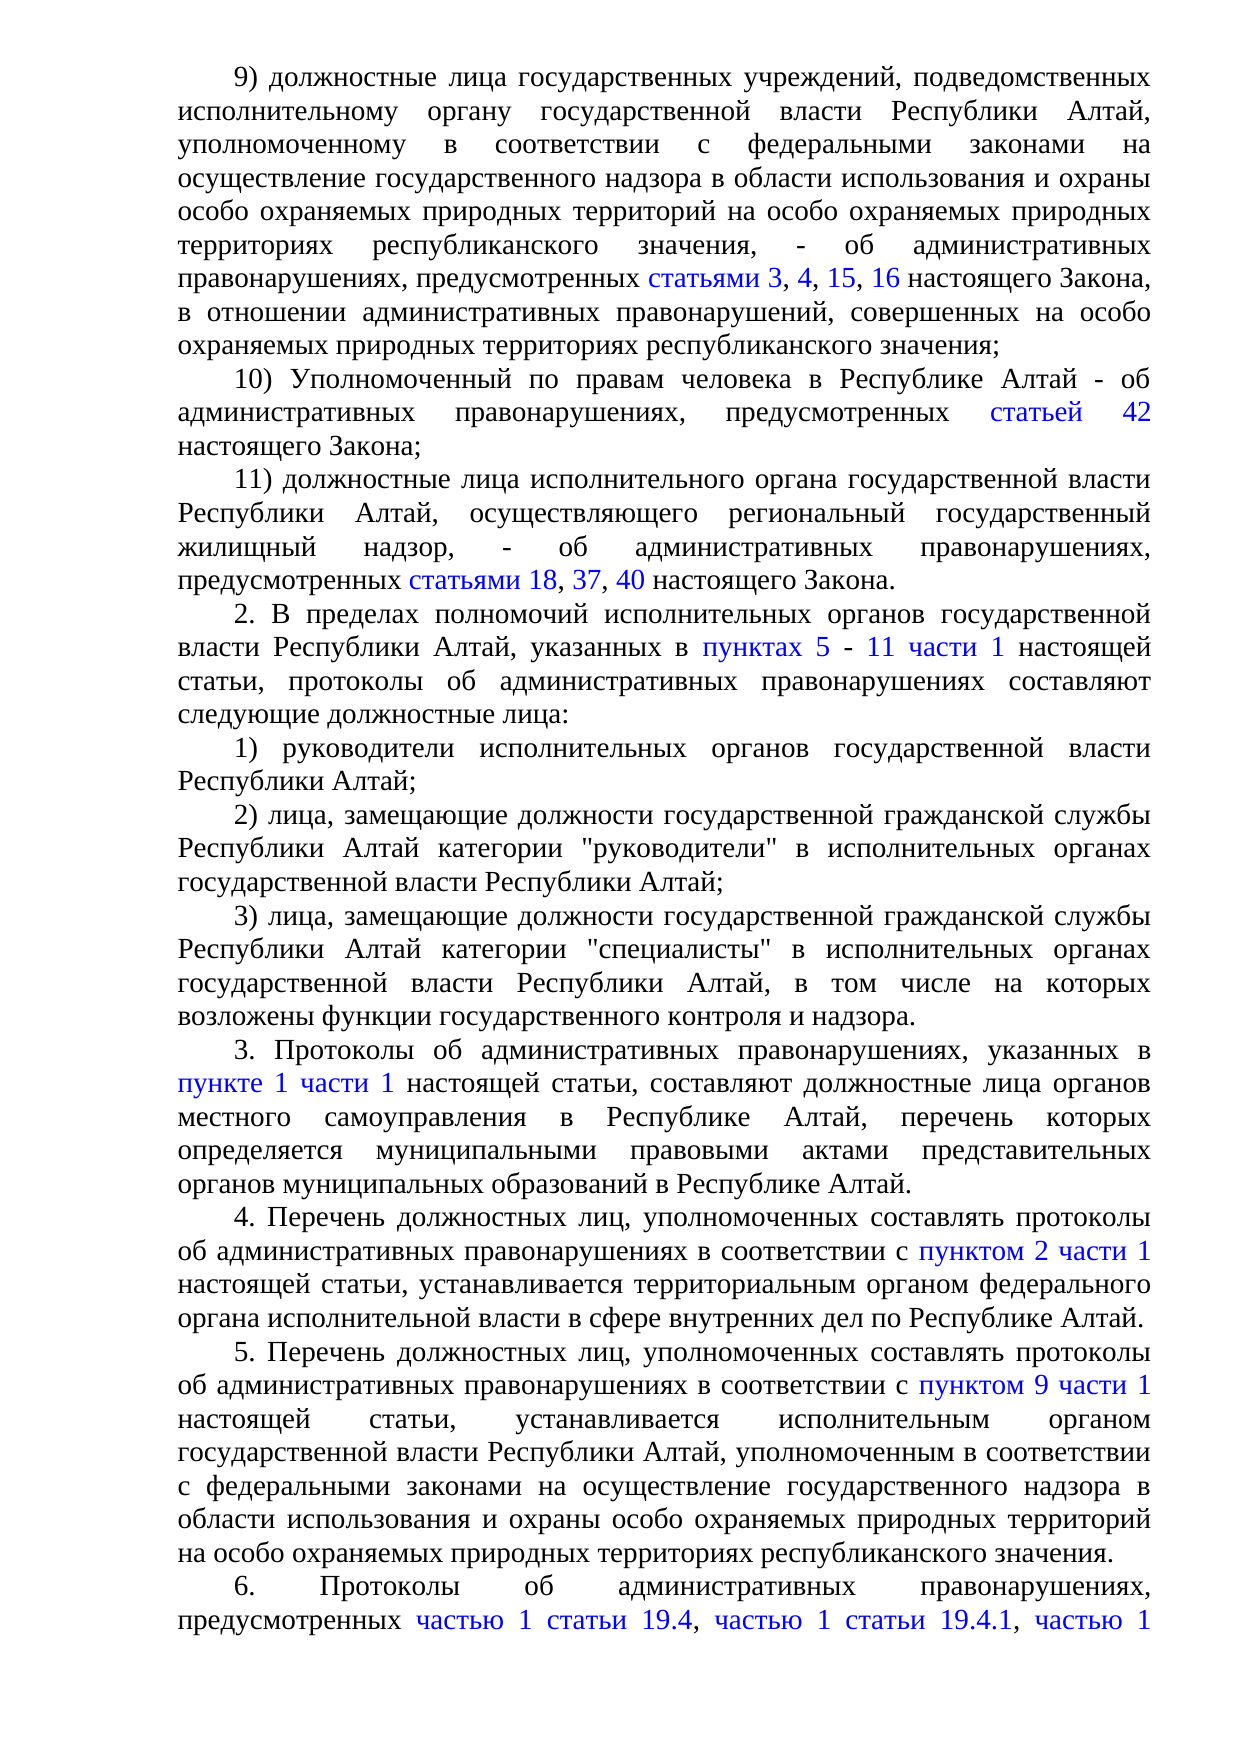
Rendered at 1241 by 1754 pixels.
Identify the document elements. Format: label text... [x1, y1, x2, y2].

text 2) лица, замещающие должности государственной гражданской службы Республики Алтай категории "руководители" в исполнительных органах государственной власти Республики Алтай; [177, 797, 1152, 898]
text 1) руководители исполнительных органов государственной власти Республики Алтай; [177, 730, 1152, 797]
text 2. В пределах полномочий исполнительных органов государственной власти Республики Алтай, указанных в пунктах 5 - 11 части 1 настоящей статьи, протоколы об административных правонарушениях составляют следующие должностные лица: [177, 596, 1152, 730]
text 3) лица, замещающие должности государственной гражданской службы Республики Алтай категории "специалисты" в исполнительных органах государственной власти Республики Алтай, в том числе на которых возложены функции государственного контроля и надзора. [177, 898, 1152, 1032]
text 3. Протоколы об административных правонарушениях, указанных в пункте 1 части 1 настоящей статьи, составляют должностные лица органов местного самоуправления в Республике Алтай, перечень которых определяется муниципальными правовыми актами представительных органов муниципальных образований в Республике Алтай. [177, 1032, 1152, 1199]
text 4. Перечень должностных лиц, уполномоченных составлять протоколы об административных правонарушениях в соответствии с пунктом 2 части 1 настоящей статьи, устанавливается территориальным органом федерального органа исполнительной власти в сфере внутренних дел по Республике Алтай. [177, 1199, 1152, 1334]
text 9) должностные лица государственных учреждений, подведомственных исполнительному органу государственной власти Республики Алтай, уполномоченному в соответствии с федеральными законами на осуществление государственного надзора в области использования и охраны особо охраняемых природных территорий на особо охраняемых природных территориях республиканского значения, - об административных правонарушениях, предусмотренных статьями 3, 4, 15, 16 настоящего Закона, в отношении административных правонарушений, совершенных на особо охраняемых природных территориях республиканского значения; [177, 59, 1152, 361]
text 11) должностные лица исполнительного органа государственной власти Республики Алтай, осуществляющего региональный государственный жилищный надзор, - об административных правонарушениях, предусмотренных статьями 18, 37, 40 настоящего Закона. [177, 462, 1152, 596]
text 10) Уполномоченный по правам человека в Республике Алтай - об административных правонарушениях, предусмотренных статьей 42 настоящего Закона; [177, 361, 1152, 462]
text 5. Перечень должностных лиц, уполномоченных составлять протоколы об административных правонарушениях в соответствии с пунктом 9 части 1 настоящей статьи, устанавливается исполнительным органом государственной власти Республики Алтай, уполномоченным в соответствии с федеральными законами на осуществление государственного надзора в области использования и охраны особо охраняемых природных территорий на особо охраняемых природных территориях республиканского значения. [177, 1334, 1152, 1568]
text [177, 1568, 1152, 1636]
